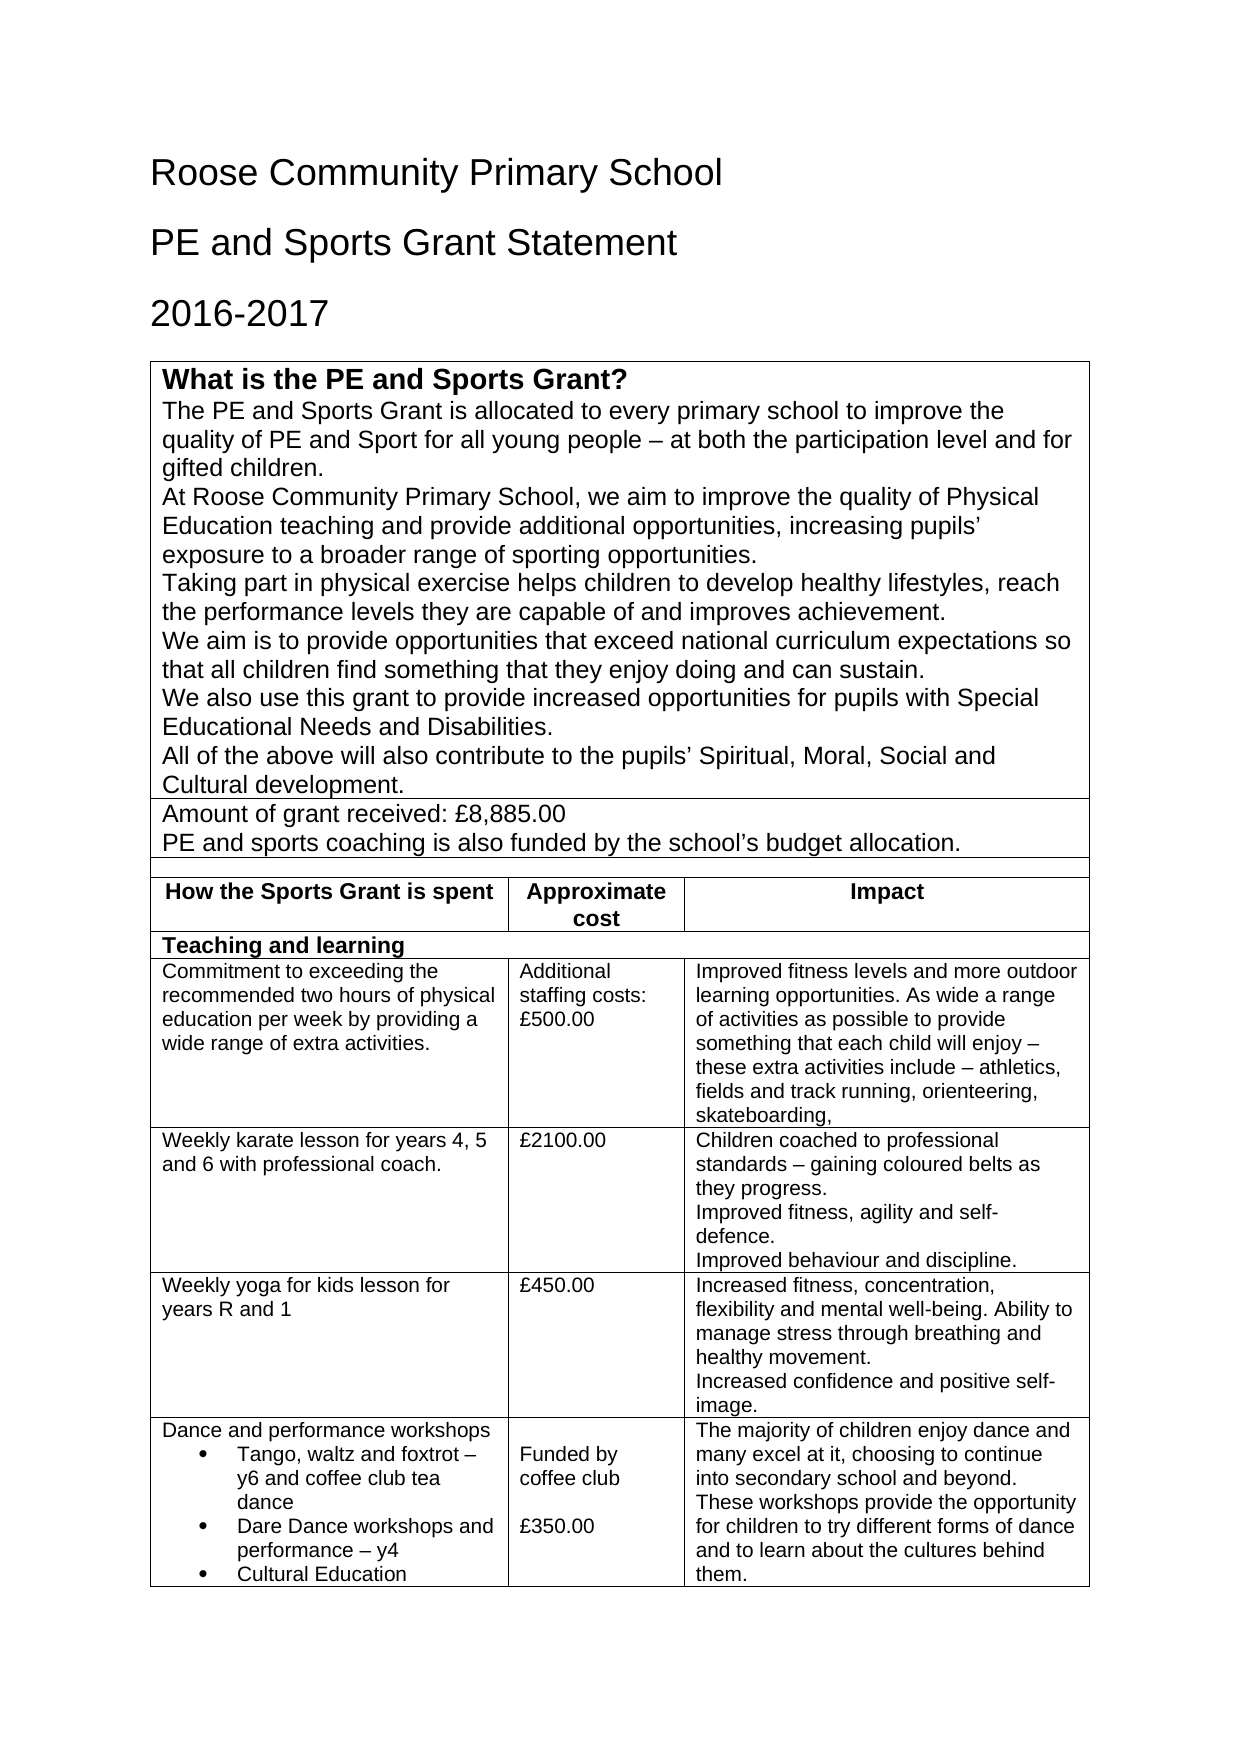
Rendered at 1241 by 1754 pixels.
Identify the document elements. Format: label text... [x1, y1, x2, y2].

text PE and Sports Grant Statement [150, 220, 1090, 263]
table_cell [509, 1418, 684, 1586]
table_cell £2100.00 [509, 1128, 684, 1272]
table_cell Approximate cost [509, 878, 684, 931]
text 2016-2017 [150, 291, 1090, 334]
table_cell Weekly karate lesson for years 4, 5 and 6 with professional coach. [151, 1128, 508, 1272]
table_cell Impact [685, 878, 1089, 931]
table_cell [151, 1418, 508, 1586]
table_cell Increased fitness, concentration, flexibility and mental well-being. Ability to manage stress through breathing and healthy movement. Increased confidence and positive self-image. [685, 1273, 1089, 1417]
table_cell Additional staffing costs: £500.00 [509, 959, 684, 1127]
table_cell Teaching and learning [151, 932, 1089, 958]
text Roose Community Primary School [150, 150, 1090, 193]
table_cell [151, 858, 1089, 877]
table_cell Amount of grant received: £8,885.00 PE and sports coaching is also funded by the school’s budget allocation. [151, 799, 1089, 857]
table_cell Commitment to exceeding the recommended two hours of physical education per week by providing a wide range of extra activities. [151, 959, 508, 1127]
table_cell £450.00 [509, 1273, 684, 1417]
table_cell Weekly yoga for kids lesson for years R and 1 [151, 1273, 508, 1417]
table_header What is the PE and Sports Grant? The PE and Sports Grant is allocated to every primary school to improve the quality of PE and Sport for all young people – at both the participation level and for gifted children. At Roose Community Primary School, we aim to improve the quality of Physical Education teaching and provide additional opportunities, increasing pupils’ exposure to a broader range of sporting opportunities. Taking part in physical exercise helps children to develop healthy lifestyles, reach the performance levels they are capable of and improves achievement. We aim is to provide opportunities that exceed national curriculum expectations so that all children find something that they enjoy doing and can sustain. We also use this grant to provide increased opportunities for pupils with Special Educational Needs and Disabilities. All of the above will also contribute to the pupils’ Spiritual, Moral, Social and Cultural development. [151, 362, 1089, 798]
table_cell Children coached to professional standards – gaining coloured belts as they progress. Improved fitness, agility and self-defence. Improved behaviour and discipline. [685, 1128, 1089, 1272]
table_cell Improved fitness levels and more outdoor learning opportunities. As wide a range of activities as possible to provide something that each child will enjoy – these extra activities include – athletics, fields and track running, orienteering, skateboarding, [685, 959, 1089, 1127]
table_cell How the Sports Grant is spent [151, 878, 508, 931]
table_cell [685, 1418, 1089, 1586]
